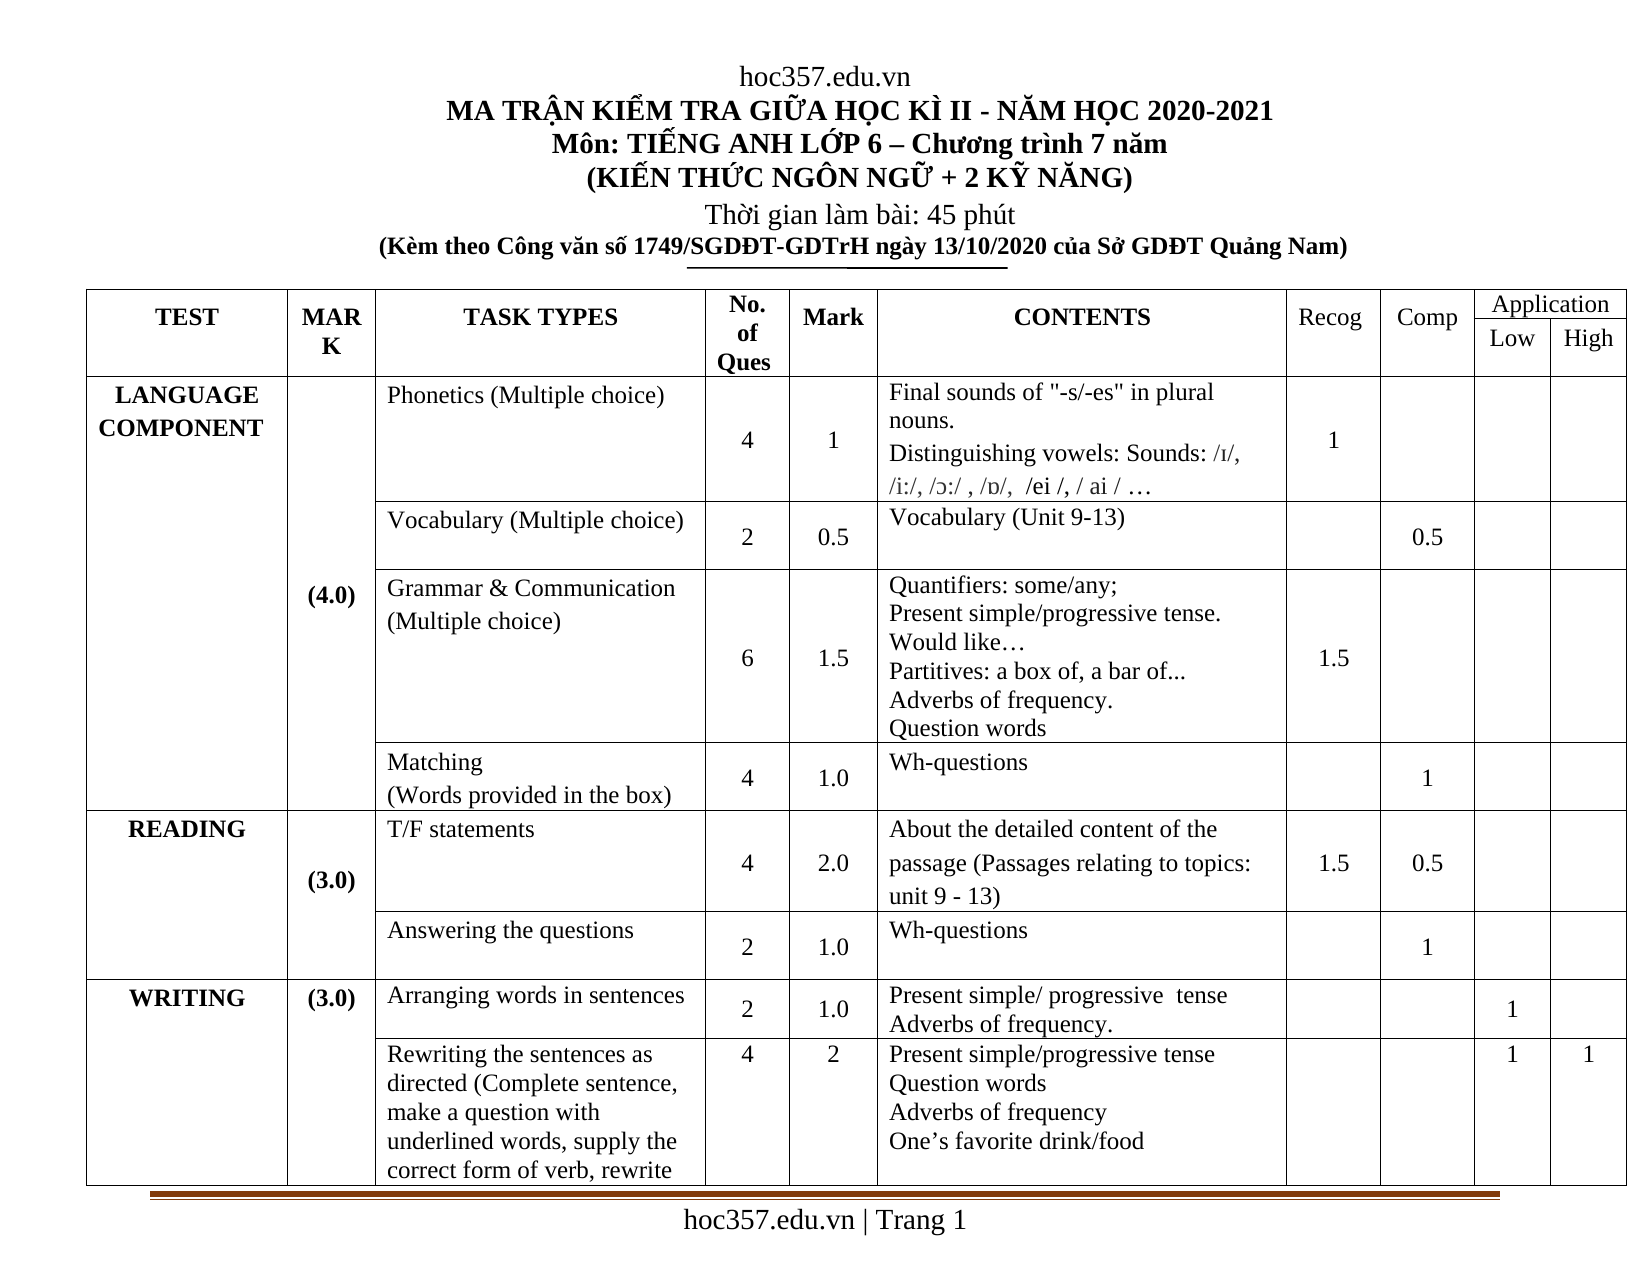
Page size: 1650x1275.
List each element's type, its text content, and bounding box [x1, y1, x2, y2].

table_cell [1287, 980, 1380, 1038]
table_cell [1287, 912, 1380, 979]
table_cell 2.0 [790, 811, 877, 911]
table_cell 2 [706, 502, 789, 569]
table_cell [878, 1039, 1286, 1184]
table_cell Wh-questions [878, 912, 1286, 979]
table_header MA TRẬN KIỂM TRA GIỮA HỌC KÌ II - NĂM HỌC 2020-2021 Môn: TIẾNG ANH LỚP 6 – Chương trình 7 năm (KIẾN THỨC NGÔN NGỮ + 2 KỸ NĂNG) Thời gian làm bài: 45 phút (Kèm theo Công văn số 1749/SGDĐT-GDTrH ngày 13/10/2020 của Sở GDĐT Quảng Nam) [220, 93, 1500, 288]
table_cell 2 [706, 980, 789, 1038]
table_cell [376, 1039, 705, 1184]
table_cell 1 [1475, 1039, 1550, 1184]
table_header TASK TYPES [376, 290, 705, 376]
table_header Application [1475, 290, 1626, 318]
table_cell [1551, 377, 1626, 501]
table_cell 0.5 [790, 502, 877, 569]
table_cell [1381, 570, 1474, 742]
table_cell Grammar & Communication (Multiple choice) [376, 570, 705, 742]
table_cell 4 [706, 743, 789, 810]
table_header MARK [288, 290, 375, 376]
table_header No. of Ques [706, 290, 789, 376]
table_cell Vocabulary (Multiple choice) [376, 502, 705, 569]
table_cell 1.5 [790, 570, 877, 742]
table_cell 1 [1381, 743, 1474, 810]
table_cell [1381, 980, 1474, 1038]
table_cell Phonetics (Multiple choice) [376, 377, 705, 501]
table_cell [1551, 570, 1626, 742]
table_cell [1475, 743, 1550, 810]
table_cell READING [87, 811, 287, 979]
table_cell 1.0 [790, 912, 877, 979]
table_cell [1551, 980, 1626, 1038]
table_cell [1381, 377, 1474, 501]
table_cell 0.5 [1381, 811, 1474, 911]
table_cell 1.0 [790, 980, 877, 1038]
table_cell (3.0) [288, 980, 375, 1184]
table_cell Low [1475, 319, 1550, 376]
table_cell About the detailed content of the passage (Passages relating to topics: unit 9 - 13) [878, 811, 1286, 911]
table_cell 1 [1551, 1039, 1626, 1184]
table_cell [1287, 1039, 1380, 1184]
table_cell 1.5 [1287, 570, 1380, 742]
table_header Comp [1381, 290, 1474, 376]
table_cell [1475, 811, 1550, 911]
table_cell Wh-questions [878, 743, 1286, 810]
table_cell WRITING [87, 980, 287, 1184]
table_cell [1475, 912, 1550, 979]
table_cell High [1551, 319, 1626, 376]
table_cell Arranging words in sentences [376, 980, 705, 1038]
table_cell 1 [1287, 377, 1380, 501]
table_cell [1287, 743, 1380, 810]
table_cell Final sounds of "-s/-es" in plural nouns. Distinguishing vowels: Sounds: /ɪ/, /i:/, /ɔ:/ , /ɒ/, /ei /, / ai / … [878, 377, 1286, 501]
table_cell [1475, 377, 1550, 501]
table_cell 1 [1475, 980, 1550, 1038]
table_cell 4 [706, 377, 789, 501]
table_cell 0.5 [1381, 502, 1474, 569]
table_cell [1475, 570, 1550, 742]
table_cell Present simple/ progressive tense Adverbs of frequency. [878, 980, 1286, 1038]
table_cell [1551, 811, 1626, 911]
table_cell [1475, 502, 1550, 569]
table_cell [1381, 1039, 1474, 1184]
table_cell 4 [706, 811, 789, 911]
table_cell Vocabulary (Unit 9-13) [878, 502, 1286, 569]
table_cell Quantifiers: some/any; Present simple/progressive tense. Would like… Partitives: a box of, a bar of... Adverbs of frequency. Question words [878, 570, 1286, 742]
table_cell 1 [790, 377, 877, 501]
table_header Mark [790, 290, 877, 376]
table_cell 2 [706, 912, 789, 979]
table_cell [1551, 502, 1626, 569]
table_cell 2 [790, 1039, 877, 1184]
table_cell [1287, 502, 1380, 569]
table_cell Answering the questions [376, 912, 705, 979]
table_cell 1 [1381, 912, 1474, 979]
table_cell 1.0 [790, 743, 877, 810]
table_cell Matching (Words provided in the box) [376, 743, 705, 810]
table_cell 4 [706, 1039, 789, 1184]
table_cell [1551, 743, 1626, 810]
table_cell T/F statements [376, 811, 705, 911]
table_header CONTENTS [878, 290, 1286, 376]
table_cell (4.0) [288, 377, 375, 810]
table_cell LANGUAGE COMPONENT [87, 377, 287, 810]
table_header TEST [87, 290, 287, 376]
table_header Recog [1287, 290, 1380, 376]
table_cell [1551, 912, 1626, 979]
table_cell 6 [706, 570, 789, 742]
table_cell 1.5 [1287, 811, 1380, 911]
table_cell (3.0) [288, 811, 375, 979]
